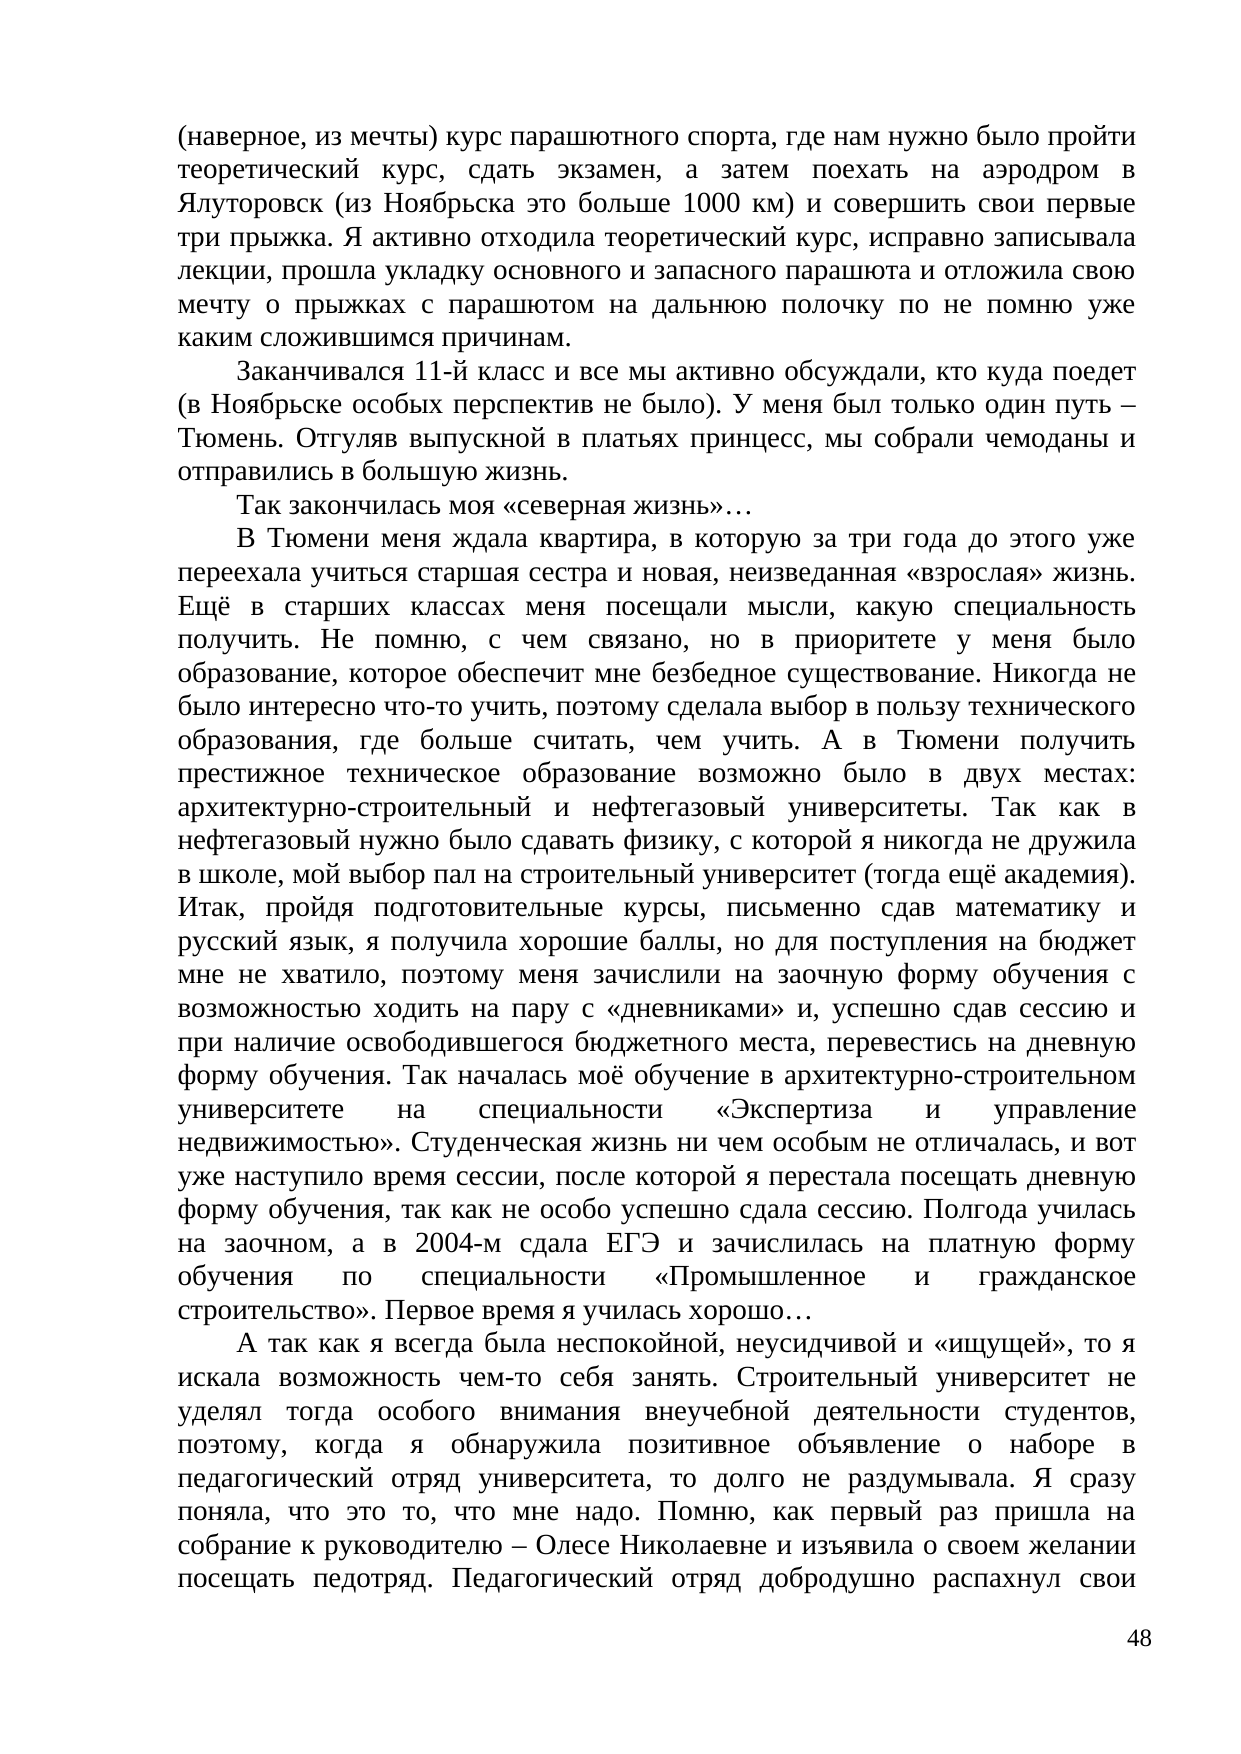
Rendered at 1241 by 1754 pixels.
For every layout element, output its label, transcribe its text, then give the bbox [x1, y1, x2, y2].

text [177, 118, 1137, 353]
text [177, 1326, 1137, 1594]
text Заканчивался 11-й класс и все мы активно обсуждали, кто куда поедет (в Ноябрьске особых перспектив не было). У меня был только один путь – Тюмень. Отгуляв выпускной в платьях принцесс, мы собрали чемоданы и отправились в большую жизнь. [177, 353, 1137, 487]
text Так закончилась моя «северная жизнь»… [177, 487, 1137, 521]
text В Тюмени меня ждала квартира, в которую за три года до этого уже переехала учиться старшая сестра и новая, неизведанная «взрослая» жизнь. Ещё в старших классах меня посещали мысли, какую специальность получить. Не помню, с чем связано, но в приоритете у меня было образование, которое обеспечит мне безбедное существование. Никогда не было интересно что-то учить, поэтому сделала выбор в пользу технического образования, где больше считать, чем учить. А в Тюмени получить престижное техническое образование возможно было в двух местах: архитектурно-строительный и нефтегазовый университеты. Так как в нефтегазовый нужно было сдавать физику, с которой я никогда не дружила в школе, мой выбор пал на строительный университет (тогда ещё академия). Итак, пройдя подготовительные курсы, письменно сдав математику и русский язык, я получила хорошие баллы, но для поступления на бюджет мне не хватило, поэтому меня зачислили на заочную форму обучения с возможностью ходить на пару с «дневниками» и, успешно сдав сессию и при наличие освободившегося бюджетного места, перевестись на дневную форму обучения. Так началась моё обучение в архитектурно-строительном университете на специальности «Экспертиза и управление недвижимостью». Студенческая жизнь ни чем особым не отличалась, и вот уже наступило время сессии, после которой я перестала посещать дневную форму обучения, так как не особо успешно сдала сессию. Полгода училась на заочном, а в 2004-м сдала ЕГЭ и зачислилась на платную форму обучения по специальности «Промышленное и гражданское строительство». Первое время я училась хорошо… [177, 521, 1137, 1326]
